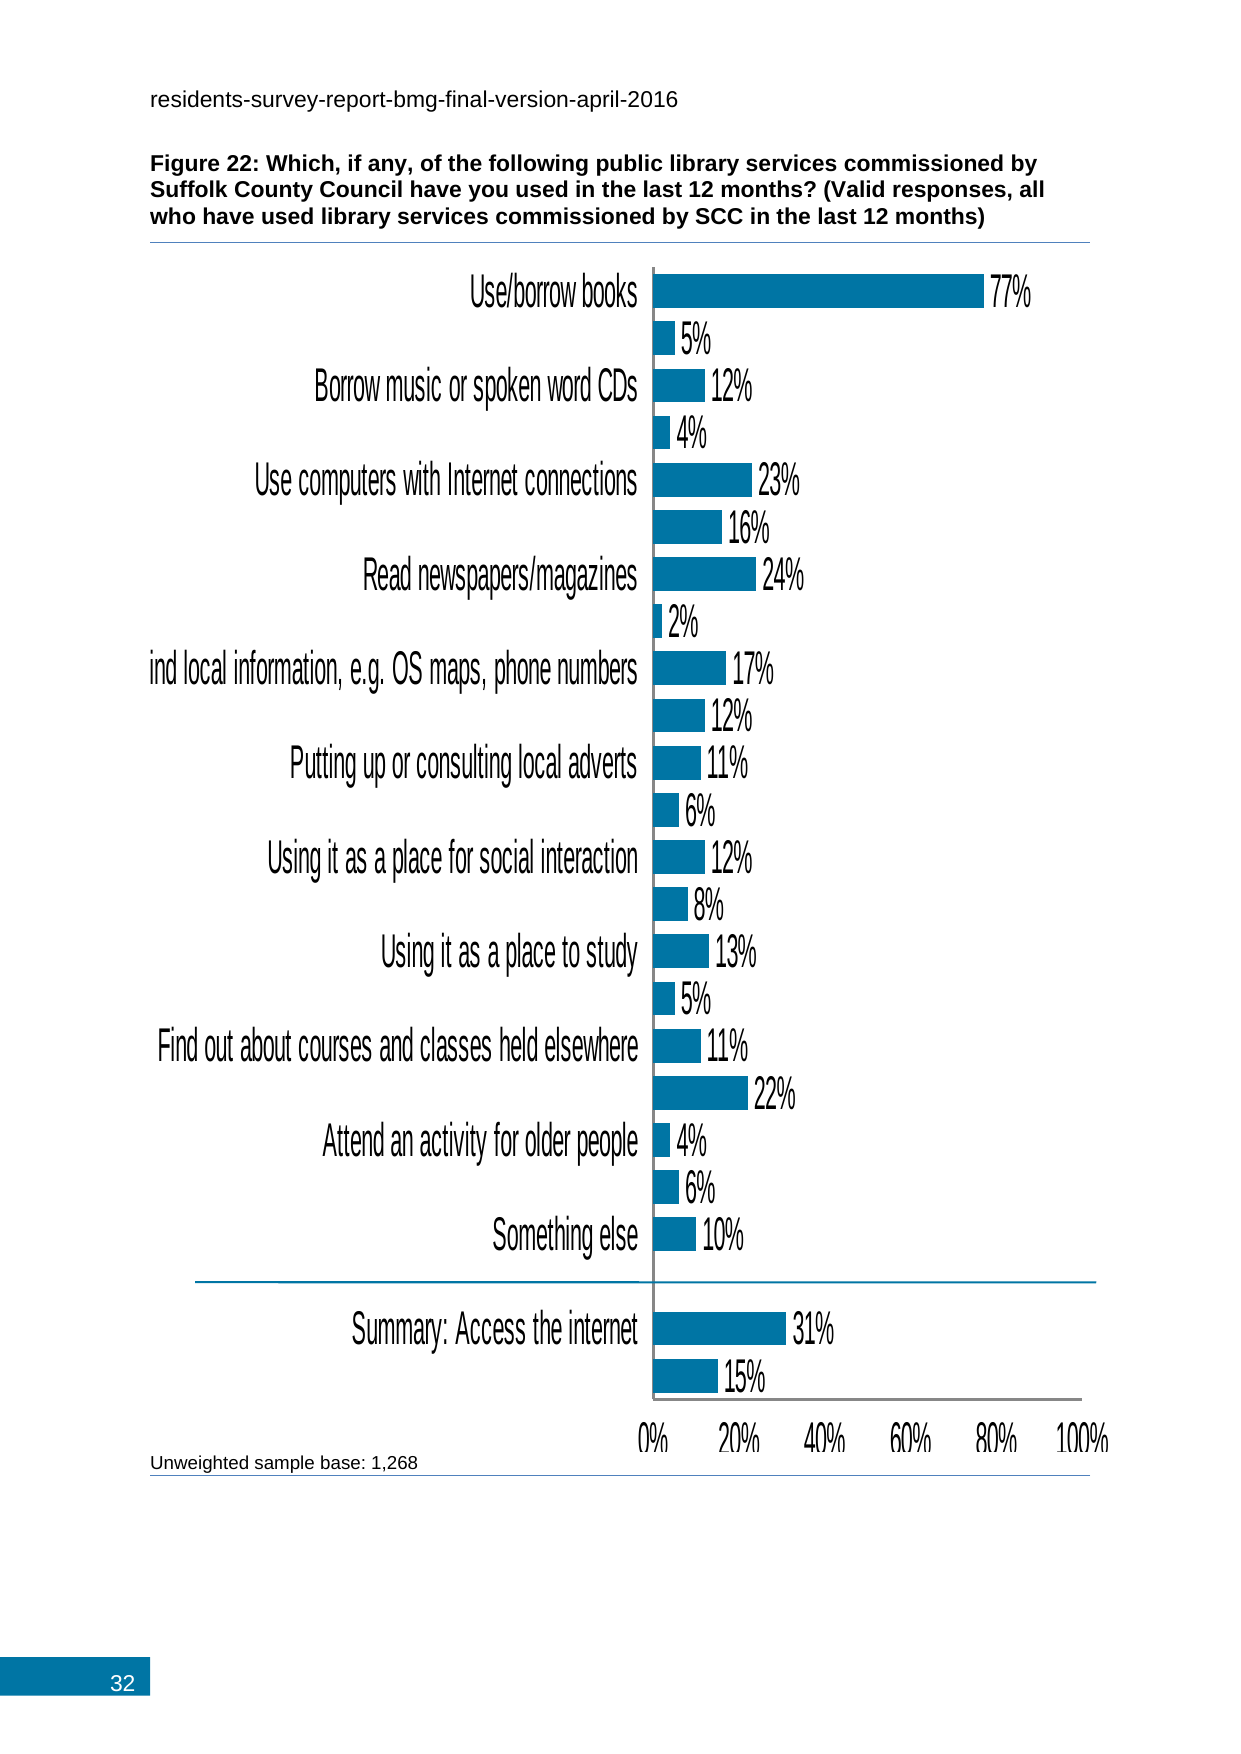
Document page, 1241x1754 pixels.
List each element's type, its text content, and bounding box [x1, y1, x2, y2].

text Unweighted sample base: 1,268 [150, 1452, 1090, 1475]
text Figure 22: Which, if any, of the following public library services commissioned by Suffolk County Council have you used in the last 12 months? (Valid responses, all who have used library services commissioned by SCC in the last 12 months) [150, 150, 1090, 229]
